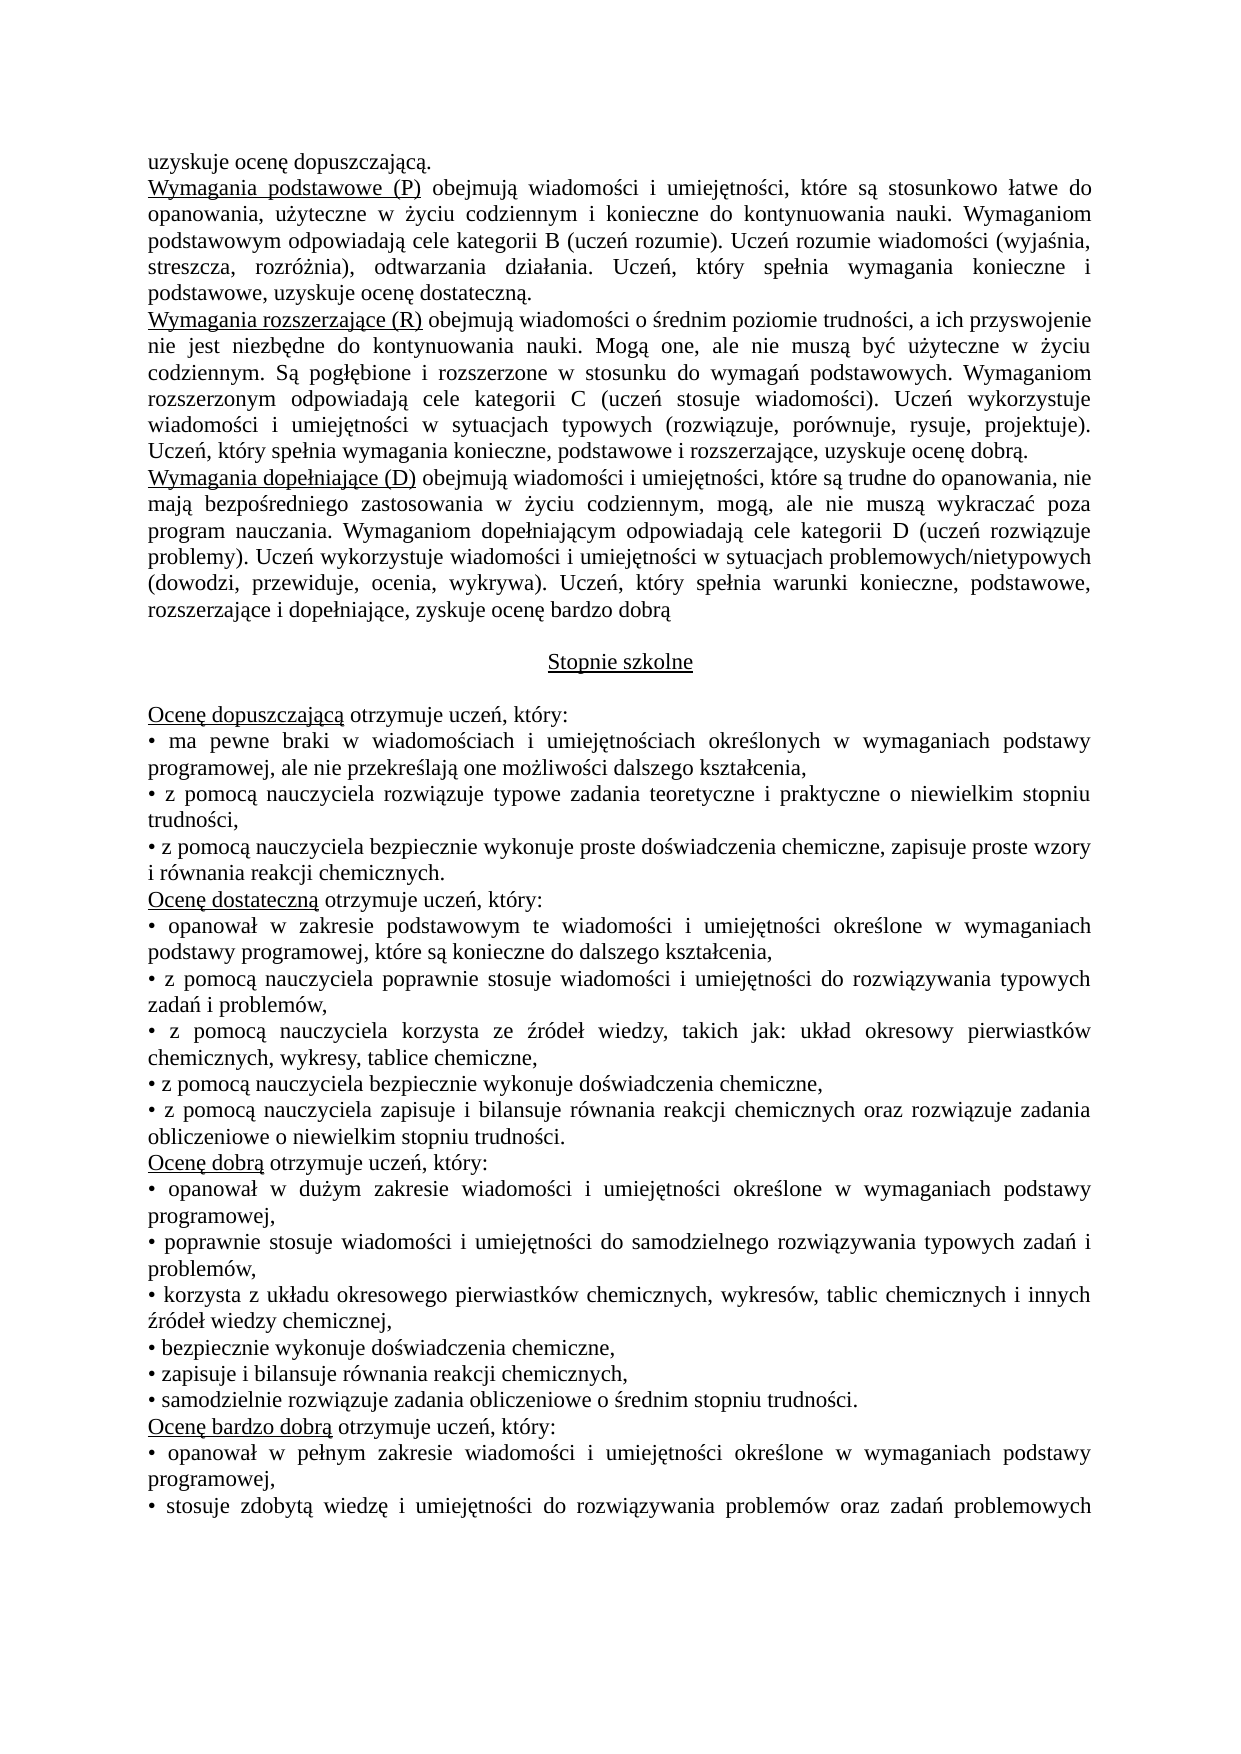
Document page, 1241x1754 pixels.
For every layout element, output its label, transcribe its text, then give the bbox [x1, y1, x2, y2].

text • zapisuje i bilansuje równania reakcji chemicznych, [148, 1360, 1092, 1386]
text • poprawnie stosuje wiadomości i umiejętności do samodzielnego rozwiązywania typowych zadań i problemów, [148, 1228, 1092, 1281]
text • opanował w pełnym zakresie wiadomości i umiejętności określone w wymaganiach podstawy programowej, [148, 1439, 1092, 1492]
text Ocenę dobrą otrzymuje uczeń, który: [148, 1149, 1092, 1176]
text • z pomocą nauczyciela rozwiązuje typowe zadania teoretyczne i praktyczne o niewielkim stopniu trudności, [148, 780, 1092, 833]
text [148, 148, 1092, 174]
text • z pomocą nauczyciela poprawnie stosuje wiadomości i umiejętności do rozwiązywania typowych zadań i problemów, [148, 965, 1092, 1017]
text • opanował w zakresie podstawowym te wiadomości i umiejętności określone w wymaganiach podstawy programowej, które są konieczne do dalszego kształcenia, [148, 912, 1092, 965]
text • korzysta z układu okresowego pierwiastków chemicznych, wykresów, tablic chemicznych i innych źródeł wiedzy chemicznej, [148, 1281, 1092, 1334]
text Wymagania rozszerzające (R) obejmują wiadomości o średnim poziomie trudności, a ich przyswojenie nie jest niezbędne do kontynuowania nauki. Mogą one, ale nie muszą być użyteczne w życiu codziennym. Są pogłębione i rozszerzone w stosunku do wymagań podstawowych. Wymaganiom rozszerzonym odpowiadają cele kategorii C (uczeń stosuje wiadomości). Uczeń wykorzystuje wiadomości i umiejętności w sytuacjach typowych (rozwiązuje, porównuje, rysuje, projektuje). Uczeń, który spełnia wymagania konieczne, podstawowe i rozszerzające, uzyskuje ocenę dobrą. [148, 306, 1092, 464]
text • z pomocą nauczyciela korzysta ze źródeł wiedzy, takich jak: układ okresowy pierwiastków chemicznych, wykresy, tablice chemiczne, [148, 1017, 1092, 1070]
text Ocenę dostateczną otrzymuje uczeń, który: [148, 886, 1092, 912]
text Ocenę bardzo dobrą otrzymuje uczeń, który: [148, 1413, 1092, 1439]
text • opanował w dużym zakresie wiadomości i umiejętności określone w wymaganiach podstawy programowej, [148, 1176, 1092, 1228]
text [148, 1492, 1092, 1518]
text Stopnie szkolne [148, 648, 1092, 675]
text • z pomocą nauczyciela bezpiecznie wykonuje proste doświadczenia chemiczne, zapisuje proste wzory i równania reakcji chemicznych. [148, 833, 1092, 886]
text Ocenę dopuszczającą otrzymuje uczeń, który: [148, 701, 1092, 727]
text • z pomocą nauczyciela bezpiecznie wykonuje doświadczenia chemiczne, [148, 1070, 1092, 1096]
text • bezpiecznie wykonuje doświadczenia chemiczne, [148, 1334, 1092, 1360]
text • samodzielnie rozwiązuje zadania obliczeniowe o średnim stopniu trudności. [148, 1386, 1092, 1413]
text • ma pewne braki w wiadomościach i umiejętnościach określonych w wymaganiach podstawy programowej, ale nie przekreślają one możliwości dalszego kształcenia, [148, 727, 1092, 780]
text Wymagania dopełniające (D) obejmują wiadomości i umiejętności, które są trudne do opanowania, nie mają bezpośredniego zastosowania w życiu codziennym, mogą, ale nie muszą wykraczać poza program nauczania. Wymaganiom dopełniającym odpowiadają cele kategorii D (uczeń rozwiązuje problemy). Uczeń wykorzystuje wiadomości i umiejętności w sytuacjach problemowych/nietypowych (dowodzi, przewiduje, ocenia, wykrywa). Uczeń, który spełnia warunki konieczne, podstawowe, rozszerzające i dopełniające, zyskuje ocenę bardzo dobrą [148, 464, 1092, 622]
text • z pomocą nauczyciela zapisuje i bilansuje równania reakcji chemicznych oraz rozwiązuje zadania obliczeniowe o niewielkim stopniu trudności. [148, 1096, 1092, 1149]
text Wymagania podstawowe (P) obejmują wiadomości i umiejętności, które są stosunkowo łatwe do opanowania, użyteczne w życiu codziennym i konieczne do kontynuowania nauki. Wymaganiom podstawowym odpowiadają cele kategorii B (uczeń rozumie). Uczeń rozumie wiadomości (wyjaśnia, streszcza, rozróżnia), odtwarzania działania. Uczeń, który spełnia wymagania konieczne i podstawowe, uzyskuje ocenę dostateczną. [148, 174, 1092, 306]
